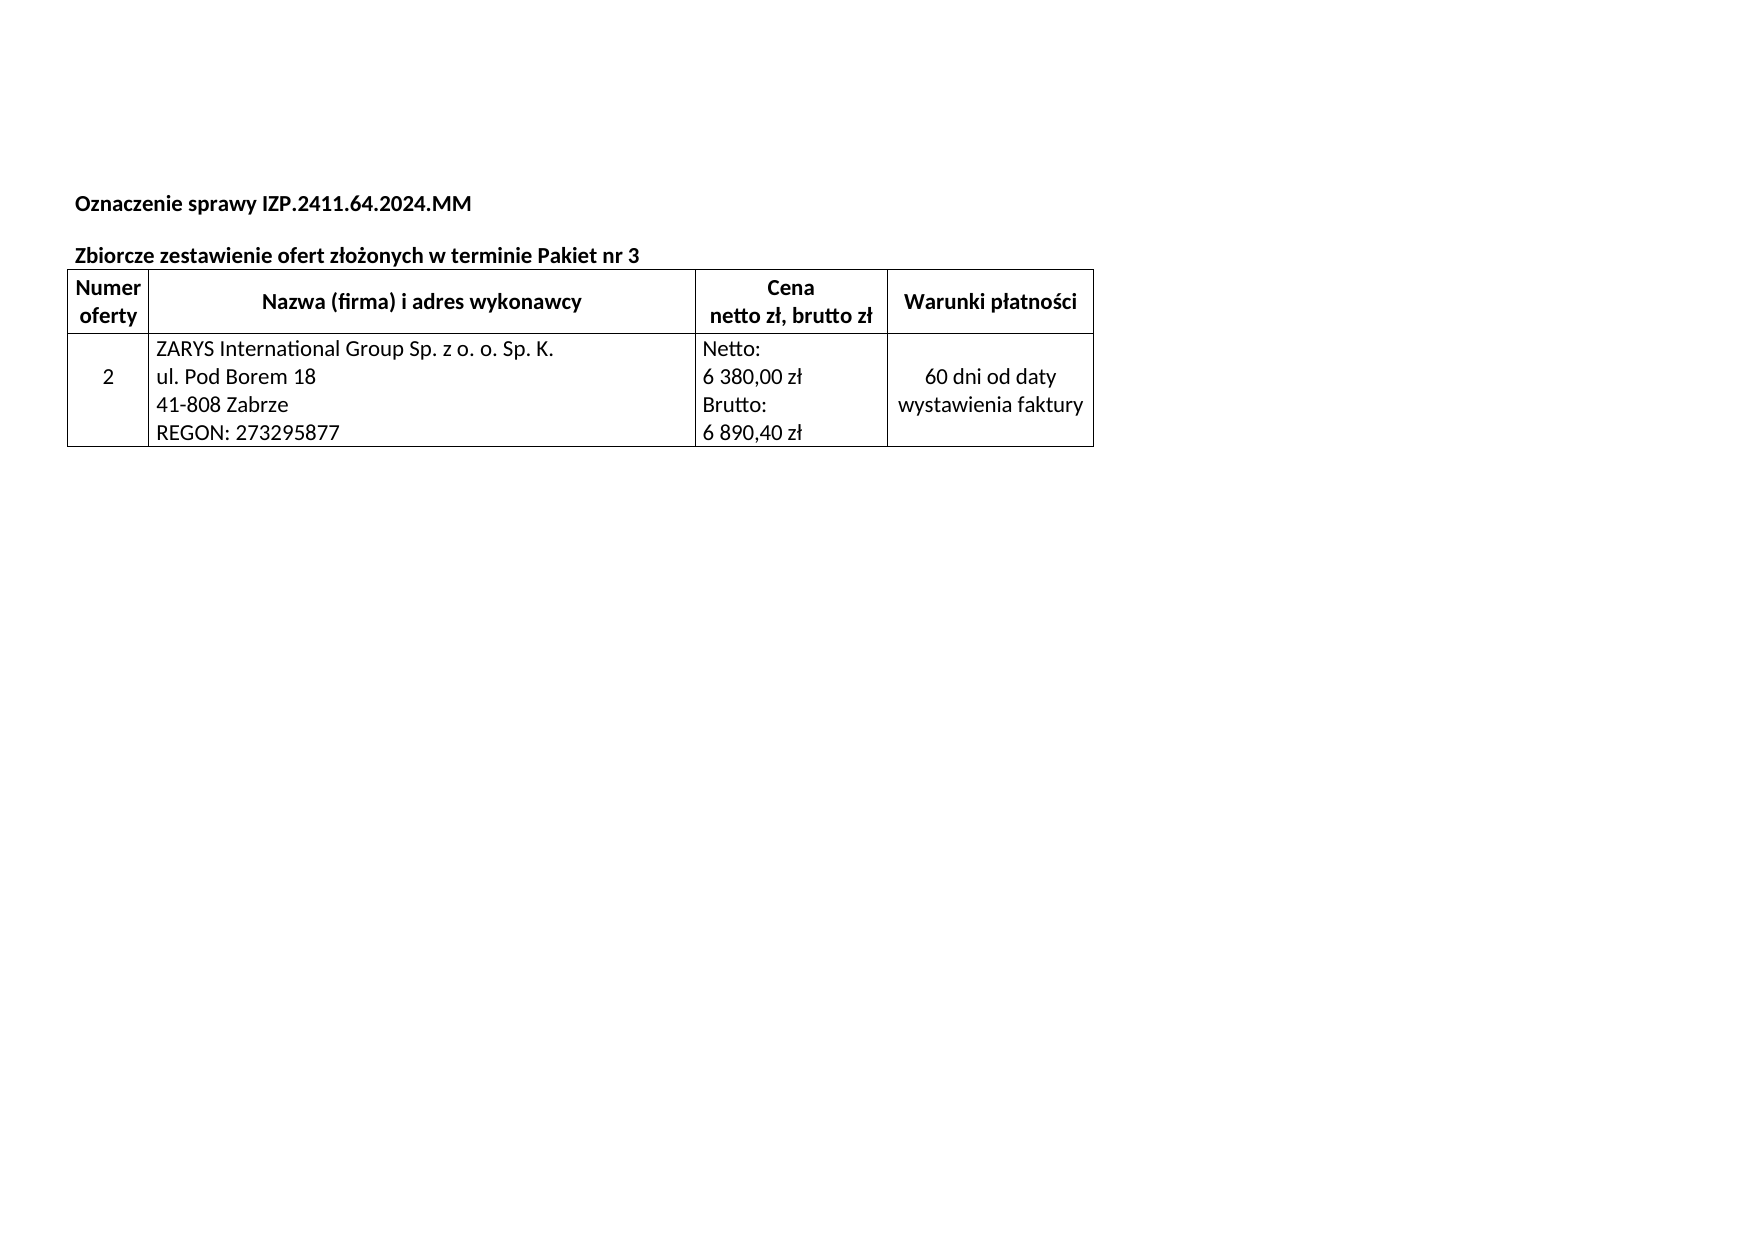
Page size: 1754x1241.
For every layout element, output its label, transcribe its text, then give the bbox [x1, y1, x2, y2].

text Oznaczenie sprawy IZP.2411.64.2024.MM [75, 189, 1679, 217]
table_cell 2 [68, 334, 148, 446]
table_cell 60 dni od daty wystawienia faktury [888, 334, 1093, 446]
table_cell Netto: 6 380,00 zł Brutto: 6 890,40 zł [696, 334, 887, 446]
table_header Cena netto zł, brutto zł [696, 270, 887, 333]
text Zbiorcze zestawienie ofert złożonych w terminie Pakiet nr 3 [75, 241, 1679, 269]
table_cell ZARYS International Group Sp. z o. o. Sp. K. ul. Pod Borem 18 41-808 Zabrze REGON: 273295877 [149, 334, 695, 446]
table_header Warunki płatności [888, 270, 1093, 333]
table_header Numer oferty [68, 270, 148, 333]
table_header Nazwa (firma) i adres wykonawcy [149, 270, 695, 333]
